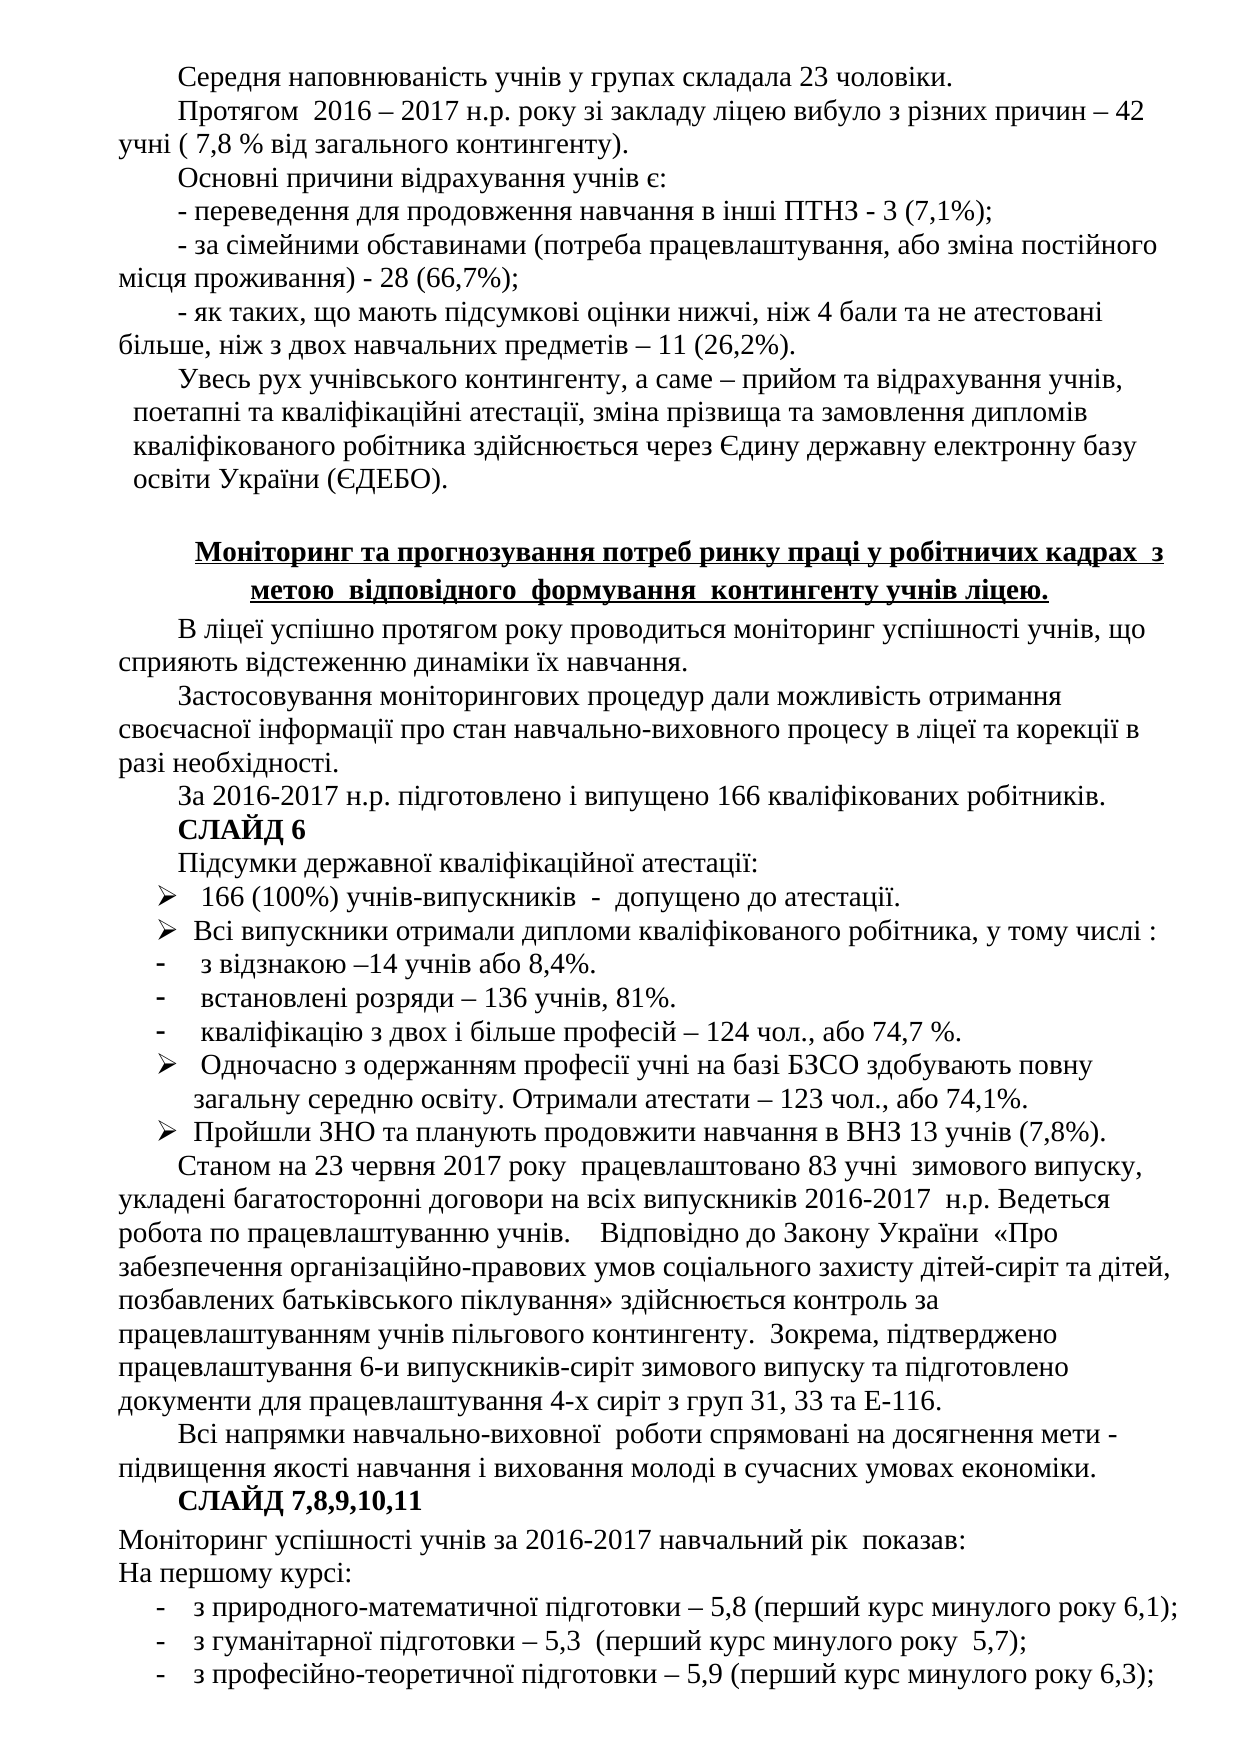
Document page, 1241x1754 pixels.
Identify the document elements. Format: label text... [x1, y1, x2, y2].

text Застосовування моніторингових процедур дали можливість отримання своєчасної інформації про стан навчально-виховного процесу в ліцеї та корекції в разі необхідності. [118, 678, 1181, 778]
text - за сімейними обставинами (потреба працевлаштування, або зміна постійного місця проживання) - 28 (66,7%); [118, 227, 1181, 294]
text За 2016-2017 н.р. підготовлено і випущено 166 кваліфікованих робітників. [118, 778, 1181, 812]
list з відзнакою –14 учнів або 8,4%. [156, 946, 1181, 980]
text Протягом 2016 – 2017 н.р. року зі закладу ліцею вибуло з різних причин – 42 учні ( 7,8 % від загального контингенту). [118, 93, 1181, 160]
text В ліцеї успішно протягом року проводиться моніторинг успішності учнів, що сприяють відстеженню динаміки їх навчання. [118, 611, 1181, 678]
text Увесь рух учнівського контингенту, а саме – прийом та відрахування учнів, поетапні та кваліфікаційні атестації, зміна прізвища та замовлення дипломів кваліфікованого робітника здійснюється через Єдину державну електронну базу освіти України (ЄДЕБО). [133, 361, 1181, 495]
text Моніторинг успішності учнів за 2016-2017 навчальний рік показав: [118, 1522, 1181, 1556]
text - як таких, що мають підсумкові оцінки нижчі, ніж 4 бали та не атестовані більше, ніж з двох навчальних предметів – 11 (26,2%). [118, 294, 1181, 361]
list з гуманітарної підготовки – 5,3 (перший курс минулого року 5,7); [156, 1623, 1181, 1656]
list з природного-математичної підготовки – 5,8 (перший курс минулого року 6,1); [156, 1589, 1181, 1623]
list Пройшли ЗНО та планують продовжити навчання в ВНЗ 13 учнів (7,8%). [156, 1114, 1181, 1148]
text Середня наповнюваність учнів у групах складала 23 чоловіки. [118, 59, 1181, 93]
list 166 (100%) учнів-випускників - допущено до атестації. [156, 879, 1181, 913]
text Станом на 23 червня 2017 року працевлаштовано 83 учні зимового випуску, укладені багатосторонні договори на всіх випускників 2016-2017 н.р. Ведеться робота по працевлаштуванню учнів. Відповідно до Закону України «Про забезпечення організаційно-правових умов соціального захисту дітей-сиріт та дітей, позбавлених батьківського піклування» здійснюється контроль за працевлаштуванням учнів пільгового контингенту. Зокрема, підтверджено працевлаштування 6-и випускників-сиріт зимового випуску та підготовлено документи для працевлаштування 4-х сиріт з груп 31, 33 та Е-116. [118, 1148, 1181, 1416]
text Підсумки державної кваліфікаційної атестації: [118, 846, 1181, 879]
list Всі випускники отримали дипломи кваліфікованого робітника, у тому числі : [156, 913, 1181, 946]
text - переведення для продовження навчання в інші ПТНЗ - 3 (7,1%); [118, 193, 1181, 227]
text СЛАЙД 7,8,9,10,11 [118, 1483, 1181, 1517]
text Всі напрямки навчально-виховної роботи спрямовані на досягнення мети - підвищення якості навчання і виховання молоді в сучасних умовах економіки. [118, 1416, 1181, 1483]
list Одночасно з одержанням професії учні на базі БЗСО здобувають повну загальну середню освіту. Отримали атестати – 123 чол., або 74,1%. [156, 1047, 1181, 1114]
text СЛАЙД 6 [118, 812, 1181, 846]
list кваліфікацію з двох і більше професій – 124 чол., або 74,7 %. [156, 1014, 1181, 1047]
list встановлені розряди – 136 учнів, 81%. [156, 980, 1181, 1014]
text Основні причини відрахування учнів є: [118, 160, 1181, 193]
text Моніторинг та прогнозування потреб ринку праці у робітничих кадрах з метою відповідного формування контингенту учнів ліцею. [118, 534, 1181, 606]
list з професійно-теоретичної підготовки – 5,9 (перший курс минулого року 6,3); [156, 1656, 1181, 1690]
text На першому курсі: [118, 1556, 1181, 1589]
